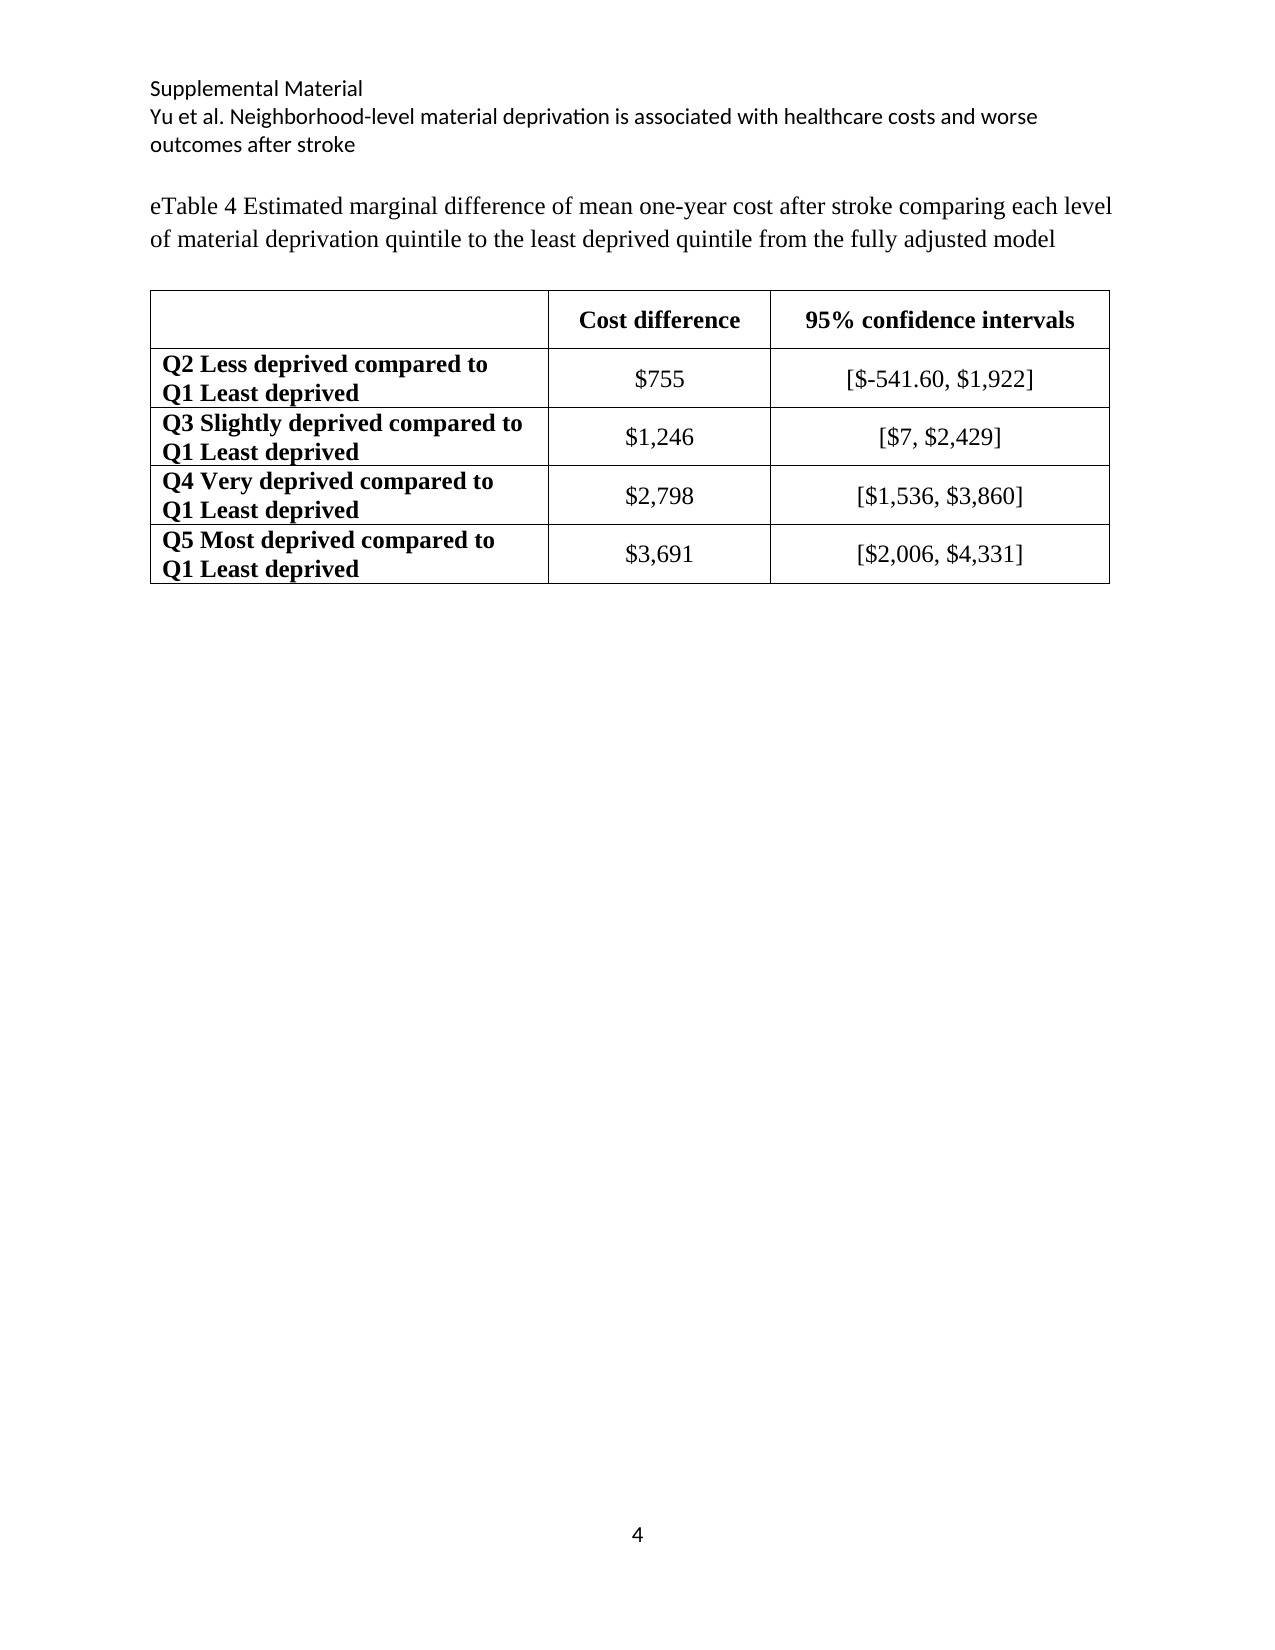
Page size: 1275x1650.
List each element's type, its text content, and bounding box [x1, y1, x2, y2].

table_cell [$7, $2,429] [771, 408, 1109, 465]
table_cell $1,246 [549, 408, 770, 465]
table_cell Q3 Slightly deprived compared to Q1 Least deprived [151, 408, 548, 465]
table_cell $755 [549, 349, 770, 407]
table_header [151, 291, 548, 348]
table_header Cost difference [549, 291, 770, 348]
table_cell [$2,006, $4,331] [771, 525, 1109, 582]
table_cell [$-541.60, $1,922] [771, 349, 1109, 407]
text eTable 4 Estimated marginal difference of mean one-year cost after stroke comparing each level of material deprivation quintile to the least deprived quintile from the fully adjusted model [150, 191, 1125, 253]
table_cell $2,798 [549, 466, 770, 524]
table_cell $3,691 [549, 525, 770, 582]
table_header 95% confidence intervals [771, 291, 1109, 348]
table_cell Q4 Very deprived compared to Q1 Least deprived [151, 466, 548, 524]
table_cell Q5 Most deprived compared to Q1 Least deprived [151, 525, 548, 582]
table_cell Q2 Less deprived compared to Q1 Least deprived [151, 349, 548, 407]
table_cell [$1,536, $3,860] [771, 466, 1109, 524]
